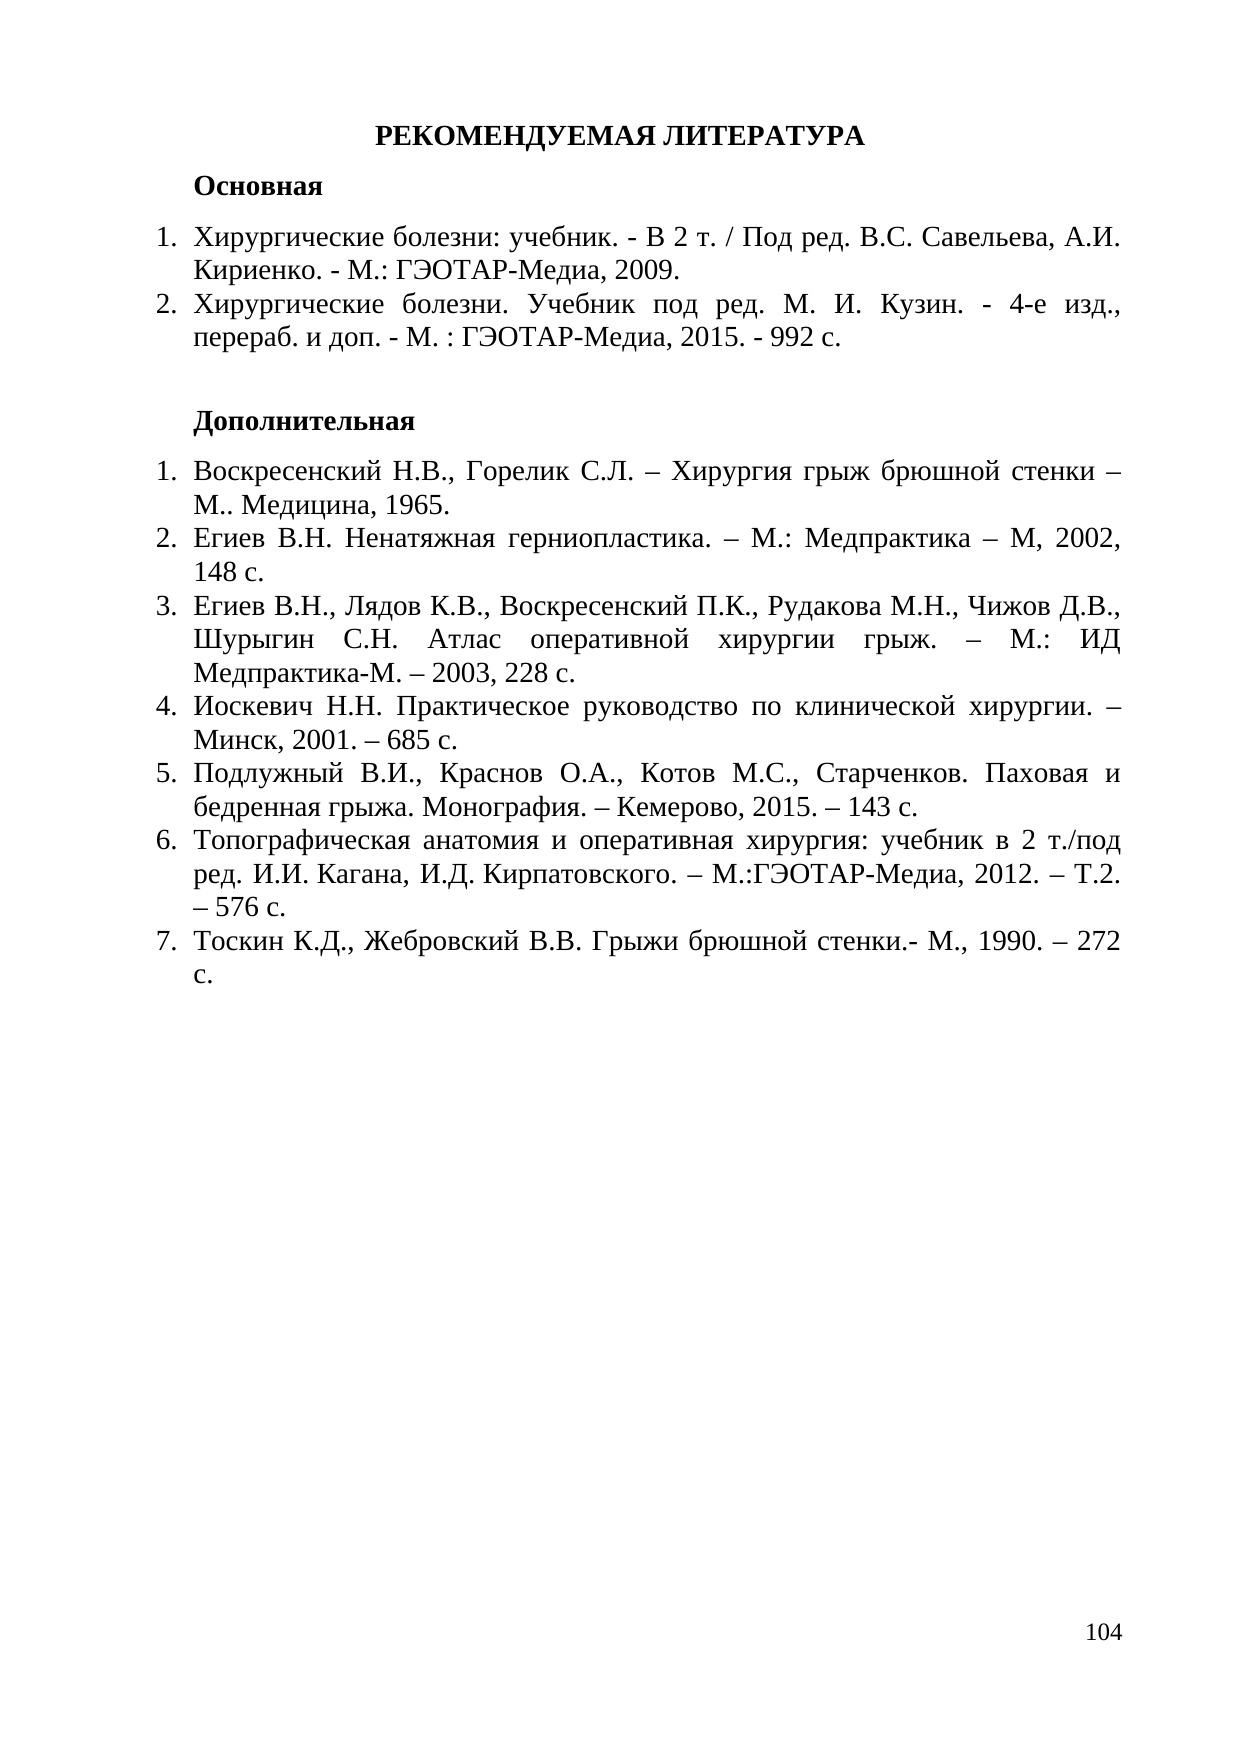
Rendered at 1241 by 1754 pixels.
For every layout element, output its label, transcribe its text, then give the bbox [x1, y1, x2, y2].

text РЕКОМЕНДУЕМАЯ ЛИТЕРАТУРА [118, 118, 1122, 152]
list Подлужный В.И., Краснов О.А., Котов М.С., Старченков. Паховая и бедренная грыжа. Монография. – Кемерово, 2015. – 143 с. [156, 755, 1122, 822]
list Воскресенский Н.В., Горелик С.Л. – Хирургия грыж брюшной стенки – М.. Медицина, 1965. [156, 453, 1122, 521]
list Хирургические болезни. Учебник под ред. М. И. Кузин. - 4-е изд., перераб. и доп. - М. : ГЭОТАР-Медиа, 2015. - 992 с. [156, 286, 1122, 353]
list Хирургические болезни: учебник. - В 2 т. / Под ред. B.C. Савельева, А.И. Кириенко. - М.: ГЭОТАР-Медиа, 2009. [156, 219, 1122, 286]
text Дополнительная [193, 403, 1122, 437]
list Егиев В.Н., Лядов К.В., Воскресенский П.К., Рудакова М.Н., Чижов Д.В., Шурыгин С.Н. Атлас оперативной хирургии грыж. – М.: ИД Медпрактика-М. – 2003, 228 с. [156, 588, 1122, 688]
text Основная [118, 168, 1122, 202]
list Егиев В.Н. Ненатяжная герниопластика. – М.: Медпрактика – М, 2002, 148 с. [156, 521, 1122, 588]
list Иоскевич Н.Н. Практическое руководство по клинической хирургии. – Минск, 2001. – 685 с. [156, 688, 1122, 755]
list Тоскин К.Д., Жебровский В.В. Грыжи брюшной стенки.- М., 1990. – 272 с. [156, 923, 1122, 990]
list Топографическая анатомия и оперативная хирургия: учебник в 2 т./под ред. И.И. Кагана, И.Д. Кирпатовского. – М.:ГЭОТАР-Медиа, 2012. – Т.2. – 576 с. [156, 822, 1122, 923]
